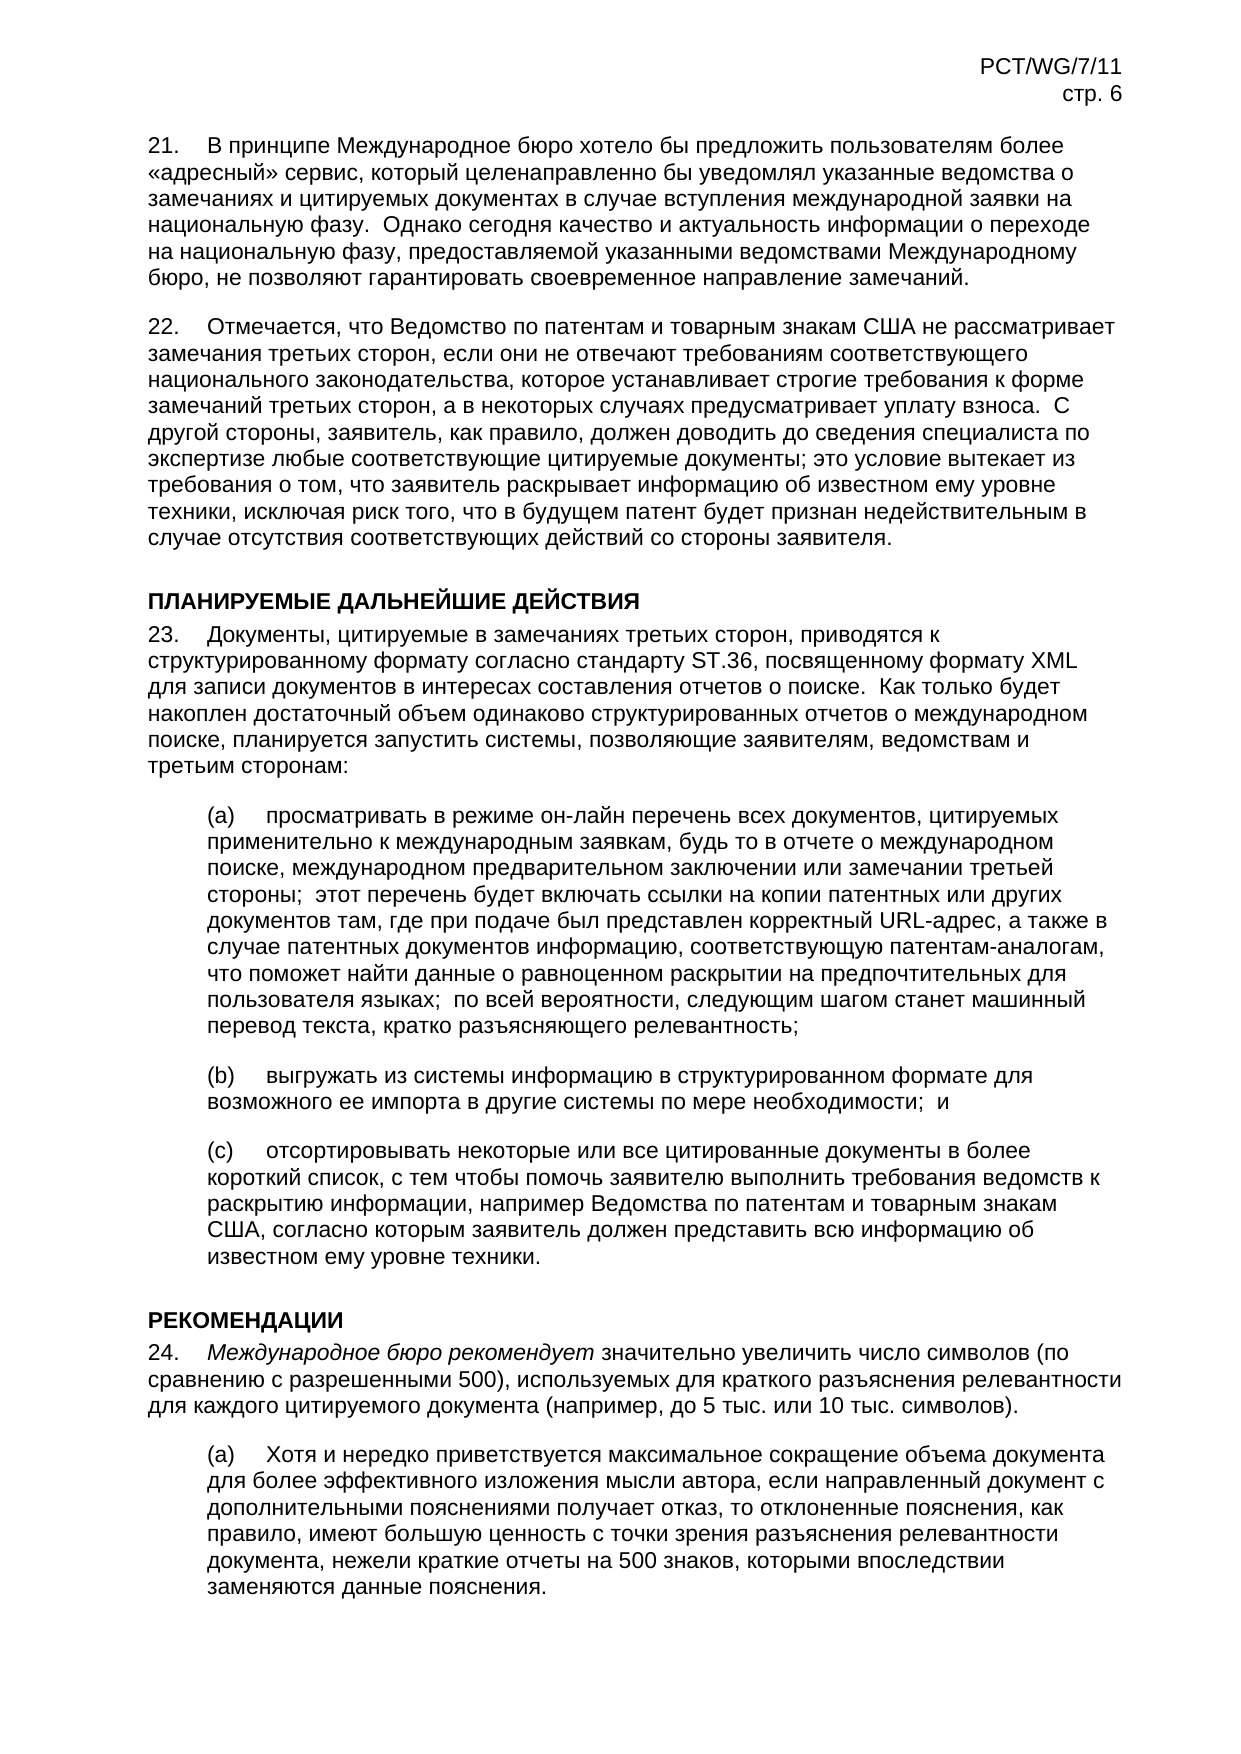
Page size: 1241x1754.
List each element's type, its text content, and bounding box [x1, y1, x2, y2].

text Документы, цитируемые в замечаниях третьих сторон, приводятся к структурированному формату согласно стандарту ST.36, посвященному формату XML для записи документов в интересах составления отчетов о поиске. Как только будет накоплен достаточный объем одинаково структурированных отчетов о международном поиске, планируется запустить системы, позволяющие заявителям, ведомствам и третьим сторонам: [148, 621, 1122, 779]
list Хотя и нередко приветствуется максимальное сокращение объема документа для более эффективного изложения мысли автора, если направленный документ с дополнительными пояснениями получает отказ, то отклоненные пояснения, как правило, имеют большую ценность с точки зрения разъяснения релевантности документа, нежели краткие отчеты на 500 знаков, которыми впоследствии заменяются данные пояснения. [207, 1441, 1122, 1599]
list отсортировывать некоторые или все цитированные документы в более короткий список, с тем чтобы помочь заявителю выполнить требования ведомств к раскрытию информации, например Ведомства по патентам и товарным знакам США, согласно которым заявитель должен представить всю информацию об известном ему уровне техники. [207, 1137, 1122, 1269]
text Международное бюро рекомендует значительно увеличить число символов (по сравнению с разрешенными 500), используемых для краткого разъяснения релевантности для каждого цитируемого документа (например, до 5 тыс. или 10 тыс. символов). [148, 1339, 1122, 1418]
subtitle рекомендации [148, 1307, 1122, 1333]
list просматривать в режиме он-лайн перечень всех документов, цитируемых применительно к международным заявкам, будь то в отчете о международном поиске, международном предварительном заключении или замечании третьей стороны; этот перечень будет включать ссылки на копии патентных или других документов там, где при подаче был представлен корректный URL-адрес, а также в случае патентных документов информацию, соответствующую патентам-аналогам, что поможет найти данные о равноценном раскрытии на предпочтительных для пользователя языках; по всей вероятности, следующим шагом станет машинный перевод текста, кратко разъясняющего релевантность; [207, 802, 1122, 1039]
subtitle планируемые дальнейшие действия [148, 588, 1122, 614]
list выгружать из системы информацию в структурированном формате для возможного ее импорта в другие системы по мере необходимости; и [207, 1062, 1122, 1114]
text В принципе Международное бюро хотело бы предложить пользователям более «адресный» сервис, который целенаправленно бы уведомлял указанные ведомства о замечаниях и цитируемых документах в случае вступления международной заявки на национальную фазу. Однако сегодня качество и актуальность информации о переходе на национальную фазу, предоставляемой указанными ведомствами Международному бюро, не позволяют гарантировать своевременное направление замечаний. [148, 132, 1122, 290]
text Отмечается, что Ведомство по патентам и товарным знакам США не рассматривает замечания третьих сторон, если они не отвечают требованиям соответствующего национального законодательства, которое устанавливает строгие требования к форме замечаний третьих сторон, а в некоторых случаях предусматривает уплату взноса. С другой стороны, заявитель, как правило, должен доводить до сведения специалиста по экспертизе любые соответствующие цитируемые документы; это условие вытекает из требования о том, что заявитель раскрывает информацию об известном ему уровне техники, исключая риск того, что в будущем патент будет признан недействительным в случае отсутствия соответствующих действий со стороны заявителя. [148, 313, 1122, 550]
